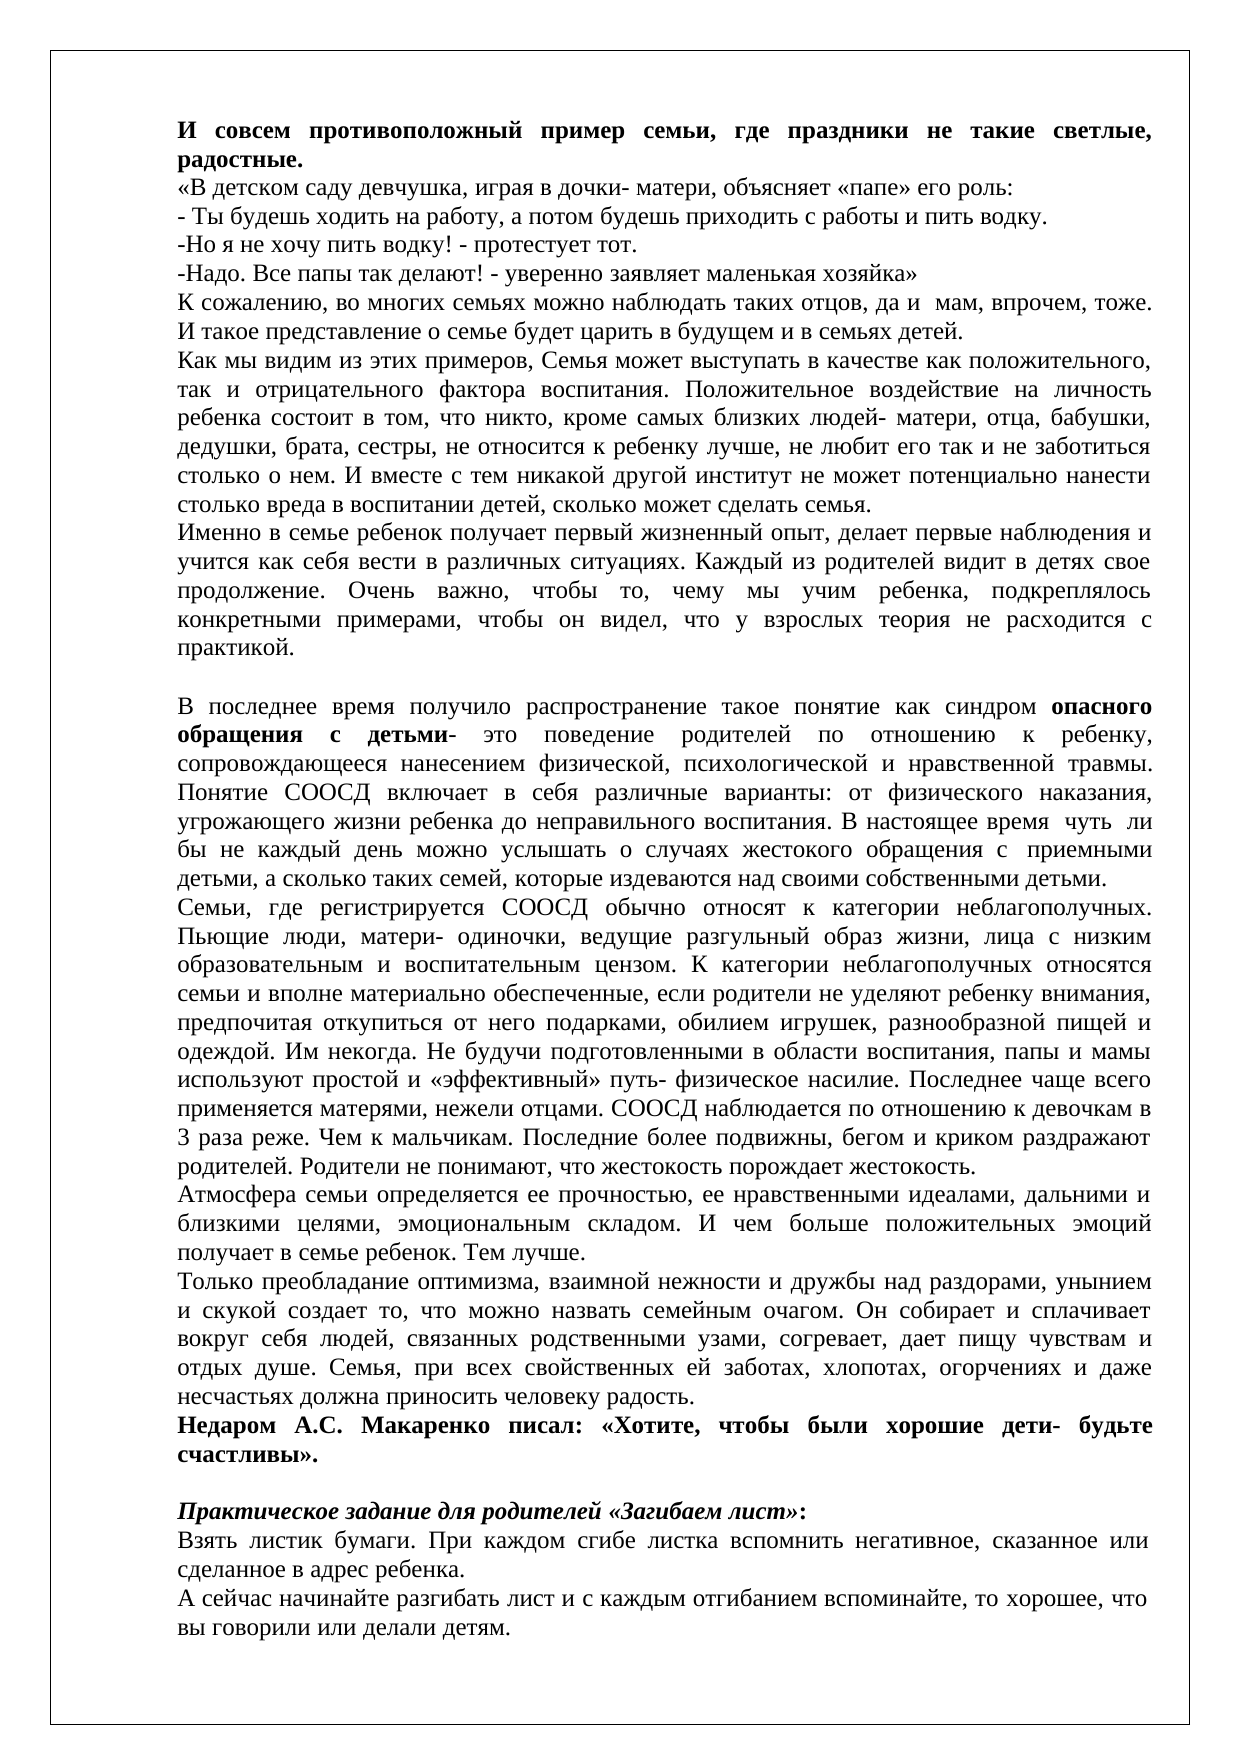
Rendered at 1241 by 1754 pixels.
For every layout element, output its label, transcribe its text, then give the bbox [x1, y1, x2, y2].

text - Ты будешь ходить на работу, а потом будешь приходить с работы и пить водку. [177, 201, 1163, 230]
text Именно в семье ребенок получает первый жизненный опыт, делает первые наблюдения и учится как себя вести в различных ситуациях. Каждый из родителей видит в детях свое продолжение. Очень важно, чтобы то, чему мы учим ребенка, подкреплялось конкретными примерами, чтобы он видел, что у взрослых теория не расходится с практикой. [177, 517, 1152, 661]
text Атмосфера семьи определяется ее прочностью, ее нравственными идеалами, дальними и близкими целями, эмоциональным складом. И чем больше положительных эмоций получает в семье ребенок. Тем лучше. [177, 1179, 1152, 1266]
text Как мы видим из этих примеров, Семья может выступать в качестве как положительного, так и отрицательного фактора воспитания. Положительное воздействие на личность ребенка состоит в том, что никто, кроме самых близких людей- матери, отца, бабушки, дедушки, брата, сестры, не относится к ребенку лучше, не любит его так и не заботиться столько о нем. И вместе с тем никакой другой институт не может потенциально нанести столько вреда в воспитании детей, сколько может сделать семья. [177, 345, 1152, 517]
text В последнее время получило распространение такое понятие как синдром опасного обращения с детьми- это поведение родителей по отношению к ребенку, сопровождающееся нанесением физической, психологической и нравственной травмы. Понятие СООСД включает в себя различные варианты: от физического наказания, угрожающего жизни ребенка до неправильного воспитания. В настоящее время чуть ли бы не каждый день можно услышать о случаях жестокого обращения с приемными детьми, а сколько таких семей, которые издеваются над своими собственными детьми. [177, 691, 1153, 892]
text -Но я не хочу пить водку! - протестует тот. [177, 230, 1163, 258]
text А сейчас начинайте разгибать лист и с каждым отгибанием вспоминайте, то хорошее, что вы говорили или делали детям. [177, 1583, 1152, 1641]
text «В детском саду девчушка, играя в дочки- матери, объясняет «папе» его роль: [177, 173, 1163, 201]
text -Надо. Все папы так делают! - уверенно заявляет маленькая хозяйка» [177, 259, 1163, 287]
text Только преобладание оптимизма, взаимной нежности и дружбы над раздорами, унынием и скукой создает то, что можно назвать семейным очагом. Он собирает и сплачивает вокруг себя людей, связанных родственными узами, согревает, дает пищу чувствам и отдых душе. Семья, при всех свойственных ей заботах, хлопотах, огорчениях и даже несчастьях должна приносить человеку радость. [177, 1266, 1152, 1410]
subtitle И совсем противоположный пример семьи, где праздники не такие светлые, радостные. [177, 116, 1152, 173]
text Взять листик бумаги. При каждом сгибе листка вспомнить негативное, сказанное или сделанное в адрес ребенка. [177, 1526, 1152, 1583]
subtitle Недаром А.С. Макаренко писал: «Хотите, чтобы были хорошие дети- будьте счастливы». [177, 1410, 1153, 1467]
text К сожалению, во многих семьях можно наблюдать таких отцов, да и мам, впрочем, тоже. И такое представление о семье будет царить в будущем и в семьях детей. [177, 287, 1153, 345]
text Семьи, где регистрируется СООСД обычно относят к категории неблагополучных. Пьющие люди, матери- одиночки, ведущие разгульный образ жизни, лица с низким образовательным и воспитательным цензом. К категории неблагополучных относятся семьи и вполне материально обеспеченные, если родители не уделяют ребенку внимания, предпочитая откупиться от него подарками, обилием игрушек, разнообразной пищей и одеждой. Им некогда. Не будучи подготовленными в области воспитания, папы и мамы используют простой и «эффективный» путь- физическое насилие. Последнее чаще всего применяется матерями, нежели отцами. СООСД наблюдается по отношению к девочкам в 3 раза реже. Чем к мальчикам. Последние более подвижны, бегом и криком раздражают родителей. Родители не понимают, что жестокость порождает жестокость. [177, 892, 1152, 1179]
subtitle Практическое задание для родителей «Загибаем лист»: [177, 1497, 1163, 1526]
